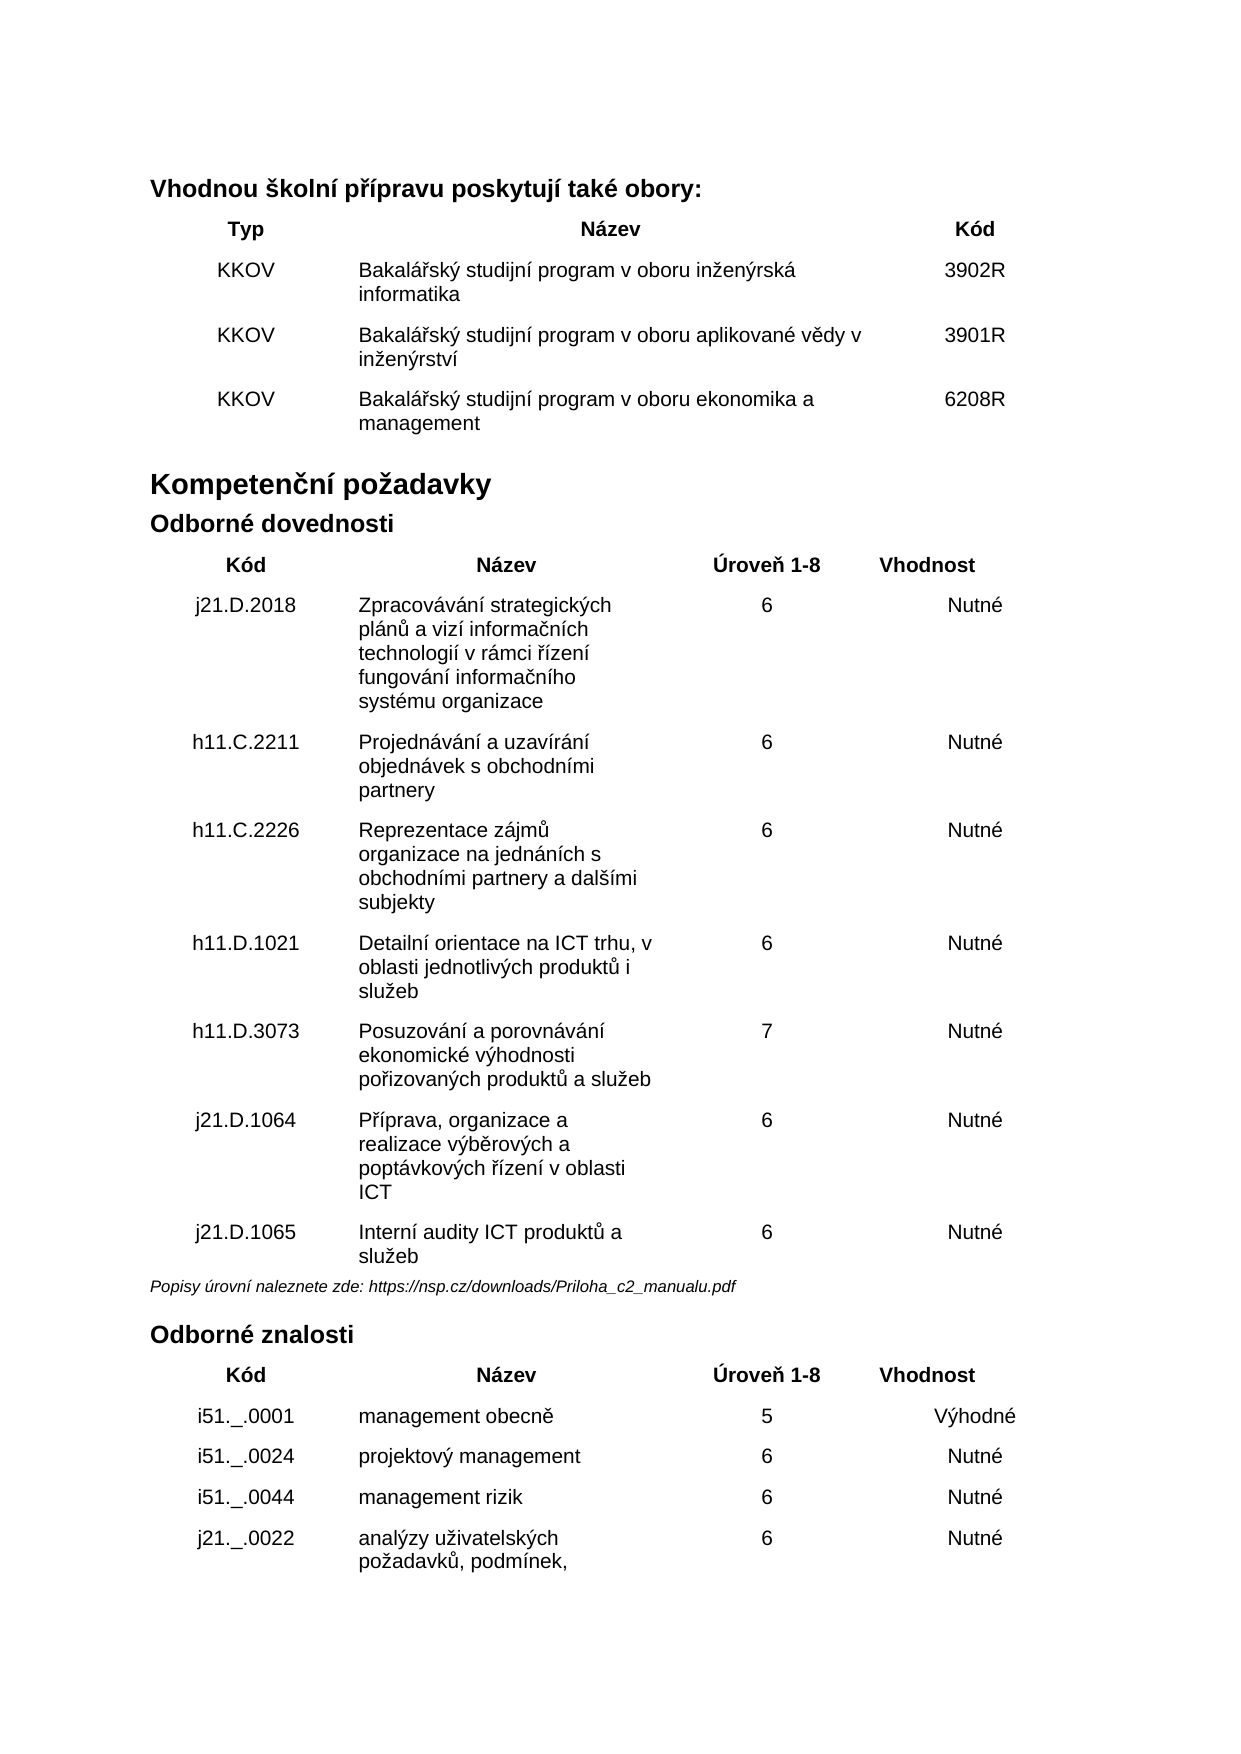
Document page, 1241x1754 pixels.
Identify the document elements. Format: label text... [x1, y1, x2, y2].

table_cell 6 [663, 1436, 871, 1476]
table_cell Interní audity ICT produktů a služeb [350, 1212, 662, 1276]
table_cell 6 [663, 922, 871, 1011]
table_cell Nutné [871, 585, 1079, 721]
table_cell 6 [663, 721, 871, 810]
table_header Kód [142, 544, 350, 585]
subtitle Odborné znalosti [150, 1319, 1090, 1348]
table_cell KKOV [142, 250, 350, 314]
subtitle Vhodnou školní přípravu poskytují také obory: [150, 174, 1090, 203]
table_cell i51._.0044 [142, 1476, 350, 1517]
table_cell 6 [663, 1099, 871, 1212]
table_cell KKOV [142, 314, 350, 379]
table_cell h11.D.3073 [142, 1011, 350, 1099]
table_cell i51._.0024 [142, 1436, 350, 1476]
table_cell h11.C.2226 [142, 810, 350, 922]
table_header Název [350, 209, 871, 249]
table_cell 6 [663, 810, 871, 922]
table_cell projektový management [350, 1436, 662, 1476]
table_cell management obecně [350, 1395, 662, 1436]
table_cell 7 [663, 1011, 871, 1099]
table_cell Nutné [871, 1476, 1079, 1517]
table_cell 6 [663, 1476, 871, 1517]
table_cell i51._.0001 [142, 1395, 350, 1436]
table_cell Bakalářský studijní program v oboru ekonomika a management [350, 379, 871, 443]
table_cell Bakalářský studijní program v oboru inženýrská informatika [350, 250, 871, 314]
table_header Vhodnost [871, 1355, 1079, 1395]
table_header Kód [142, 1355, 350, 1395]
table_cell h11.C.2211 [142, 721, 350, 810]
table_cell management rizik [350, 1476, 662, 1517]
table_cell Nutné [871, 1011, 1079, 1099]
table_cell 5 [663, 1395, 871, 1436]
table_cell 3902R [871, 250, 1079, 314]
table_cell KKOV [142, 379, 350, 443]
table_cell 6 [663, 1212, 871, 1276]
table_header Úroveň 1-8 [663, 544, 871, 585]
table_cell j21._.0022 [142, 1517, 350, 1582]
table_cell 3901R [871, 314, 1079, 379]
table_cell 6208R [871, 379, 1079, 443]
table_cell Detailní orientace na ICT trhu, v oblasti jednotlivých produktů i služeb [350, 922, 662, 1011]
table_cell Nutné [871, 1099, 1079, 1212]
table_cell Zpracovávání strategických plánů a vizí informačních technologií v rámci řízení fungování informačního systému organizace [350, 585, 662, 721]
table_cell j21.D.1065 [142, 1212, 350, 1276]
table_cell Výhodné [871, 1395, 1079, 1436]
table_cell Nutné [871, 922, 1079, 1011]
subtitle Odborné dovednosti [150, 509, 1090, 538]
table_header Typ [142, 209, 350, 249]
table_cell Bakalářský studijní program v oboru aplikované vědy v inženýrství [350, 314, 871, 379]
table_cell j21.D.1064 [142, 1099, 350, 1212]
table_cell 6 [663, 1517, 871, 1582]
table_cell 6 [663, 585, 871, 721]
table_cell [350, 1517, 662, 1582]
table_cell Nutné [871, 1212, 1079, 1276]
table_cell Nutné [871, 1517, 1079, 1582]
table_header Úroveň 1-8 [663, 1355, 871, 1395]
table_cell Příprava, organizace a realizace výběrových a poptávkových řízení v oblasti ICT [350, 1099, 662, 1212]
table_cell Nutné [871, 1436, 1079, 1476]
table_cell Nutné [871, 810, 1079, 922]
table_cell Projednávání a uzavírání objednávek s obchodními partnery [350, 721, 662, 810]
table_header Kód [871, 209, 1079, 249]
table_cell Nutné [871, 721, 1079, 810]
subtitle Kompetenční požadavky [150, 467, 1090, 501]
table_header Název [350, 1355, 662, 1395]
table_cell Posuzování a porovnávání ekonomické výhodnosti pořizovaných produktů a služeb [350, 1011, 662, 1099]
table_cell h11.D.1021 [142, 922, 350, 1011]
table_header Vhodnost [871, 544, 1079, 585]
table_cell j21.D.2018 [142, 585, 350, 721]
text Popisy úrovní naleznete zde: https://nsp.cz/downloads/Priloha_c2_manualu.pdf [150, 1276, 1090, 1296]
table_cell Reprezentace zájmů organizace na jednáních s obchodními partnery a dalšími subjekty [350, 810, 662, 922]
table_header Název [350, 544, 662, 585]
